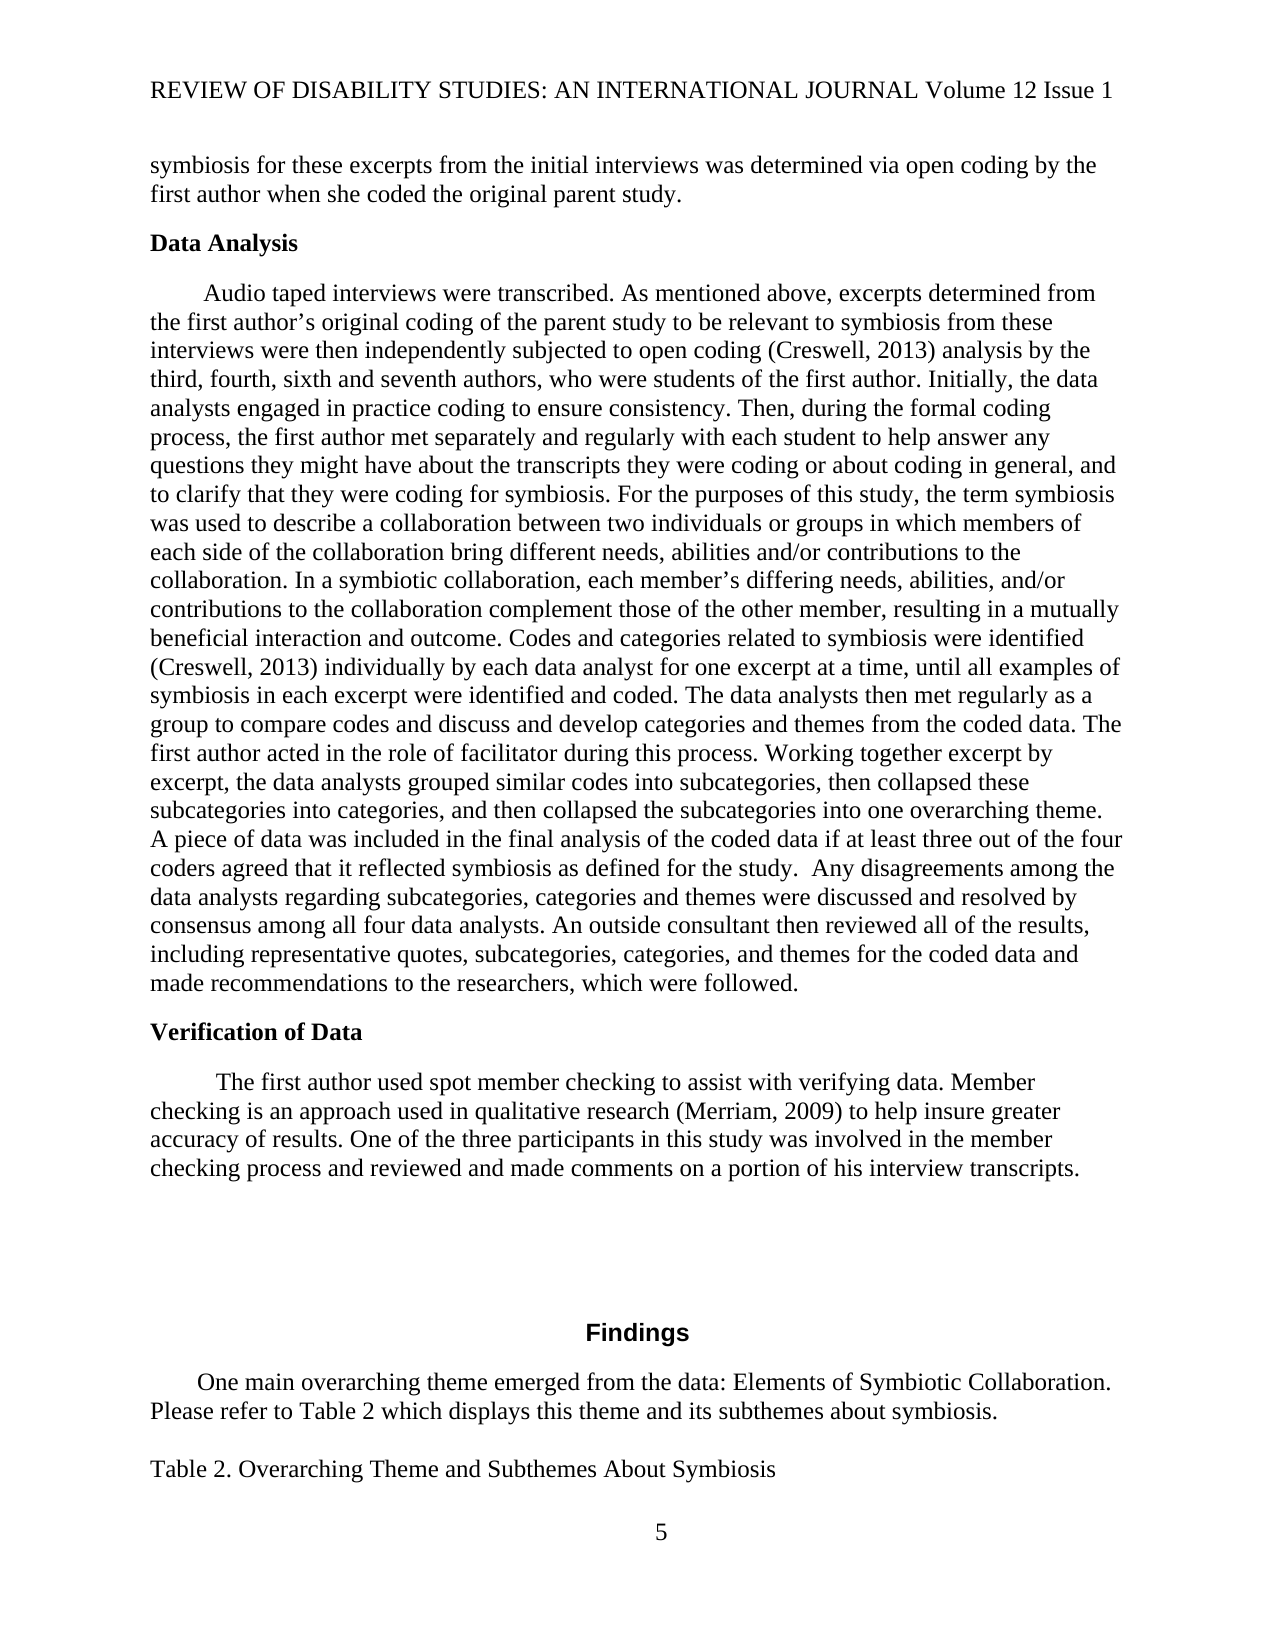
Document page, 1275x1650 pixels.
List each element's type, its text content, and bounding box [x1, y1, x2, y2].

subtitle Verification of Data [150, 1017, 1125, 1046]
text Table 2. Overarching Theme and Subthemes About Symbiosis [150, 1454, 1125, 1482]
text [150, 150, 1125, 207]
text Audio taped interviews were transcribed. As mentioned above, excerpts determined from the first author’s original coding of the parent study to be relevant to symbiosis from these interviews were then independently subjected to open coding (Creswell, 2013) analysis by the third, fourth, sixth and seventh authors, who were students of the first author. Initially, the data analysts engaged in practice coding to ensure consistency. Then, during the formal coding process, the first author met separately and regularly with each student to help answer any questions they might have about the transcripts they were coding or about coding in general, and to clarify that they were coding for symbiosis. For the purposes of this study, the term symbiosis was used to describe a collaboration between two individuals or groups in which members of each side of the collaboration bring different needs, abilities and/or contributions to the collaboration. In a symbiotic collaboration, each member’s differing needs, abilities, and/or contributions to the collaboration complement those of the other member, resulting in a mutually beneficial interaction and outcome. Codes and categories related to symbiosis were identified (Creswell, 2013) individually by each data analyst for one excerpt at a time, until all examples of symbiosis in each excerpt were identified and coded. The data analysts then met regularly as a group to compare codes and discuss and develop categories and themes from the coded data. The first author acted in the role of facilitator during this process. Working together excerpt by excerpt, the data analysts grouped similar codes into subcategories, then collapsed these subcategories into categories, and then collapsed the subcategories into one overarching theme. A piece of data was included in the final analysis of the coded data if at least three out of the four coders agreed that it reflected symbiosis as defined for the study. Any disagreements among the data analysts regarding subcategories, categories and themes were discussed and resolved by consensus among all four data analysts. An outside consultant then reviewed all of the results, including representative quotes, subcategories, categories, and themes for the coded data and made recommendations to the researchers, which were followed. [150, 278, 1125, 997]
text The first author used spot member checking to assist with verifying data. Member checking is an approach used in qualitative research (Merriam, 2009) to help insure greater accuracy of results. One of the three participants in this study was involved in the member checking process and reviewed and made comments on a portion of his interview transcripts. [150, 1067, 1125, 1182]
subtitle Findings [150, 1318, 1125, 1347]
subtitle Data Analysis [150, 228, 1125, 257]
text One main overarching theme emerged from the data: Elements of Symbiotic Collaboration. Please refer to Table 2 which displays this theme and its subthemes about symbiosis. [150, 1367, 1125, 1425]
